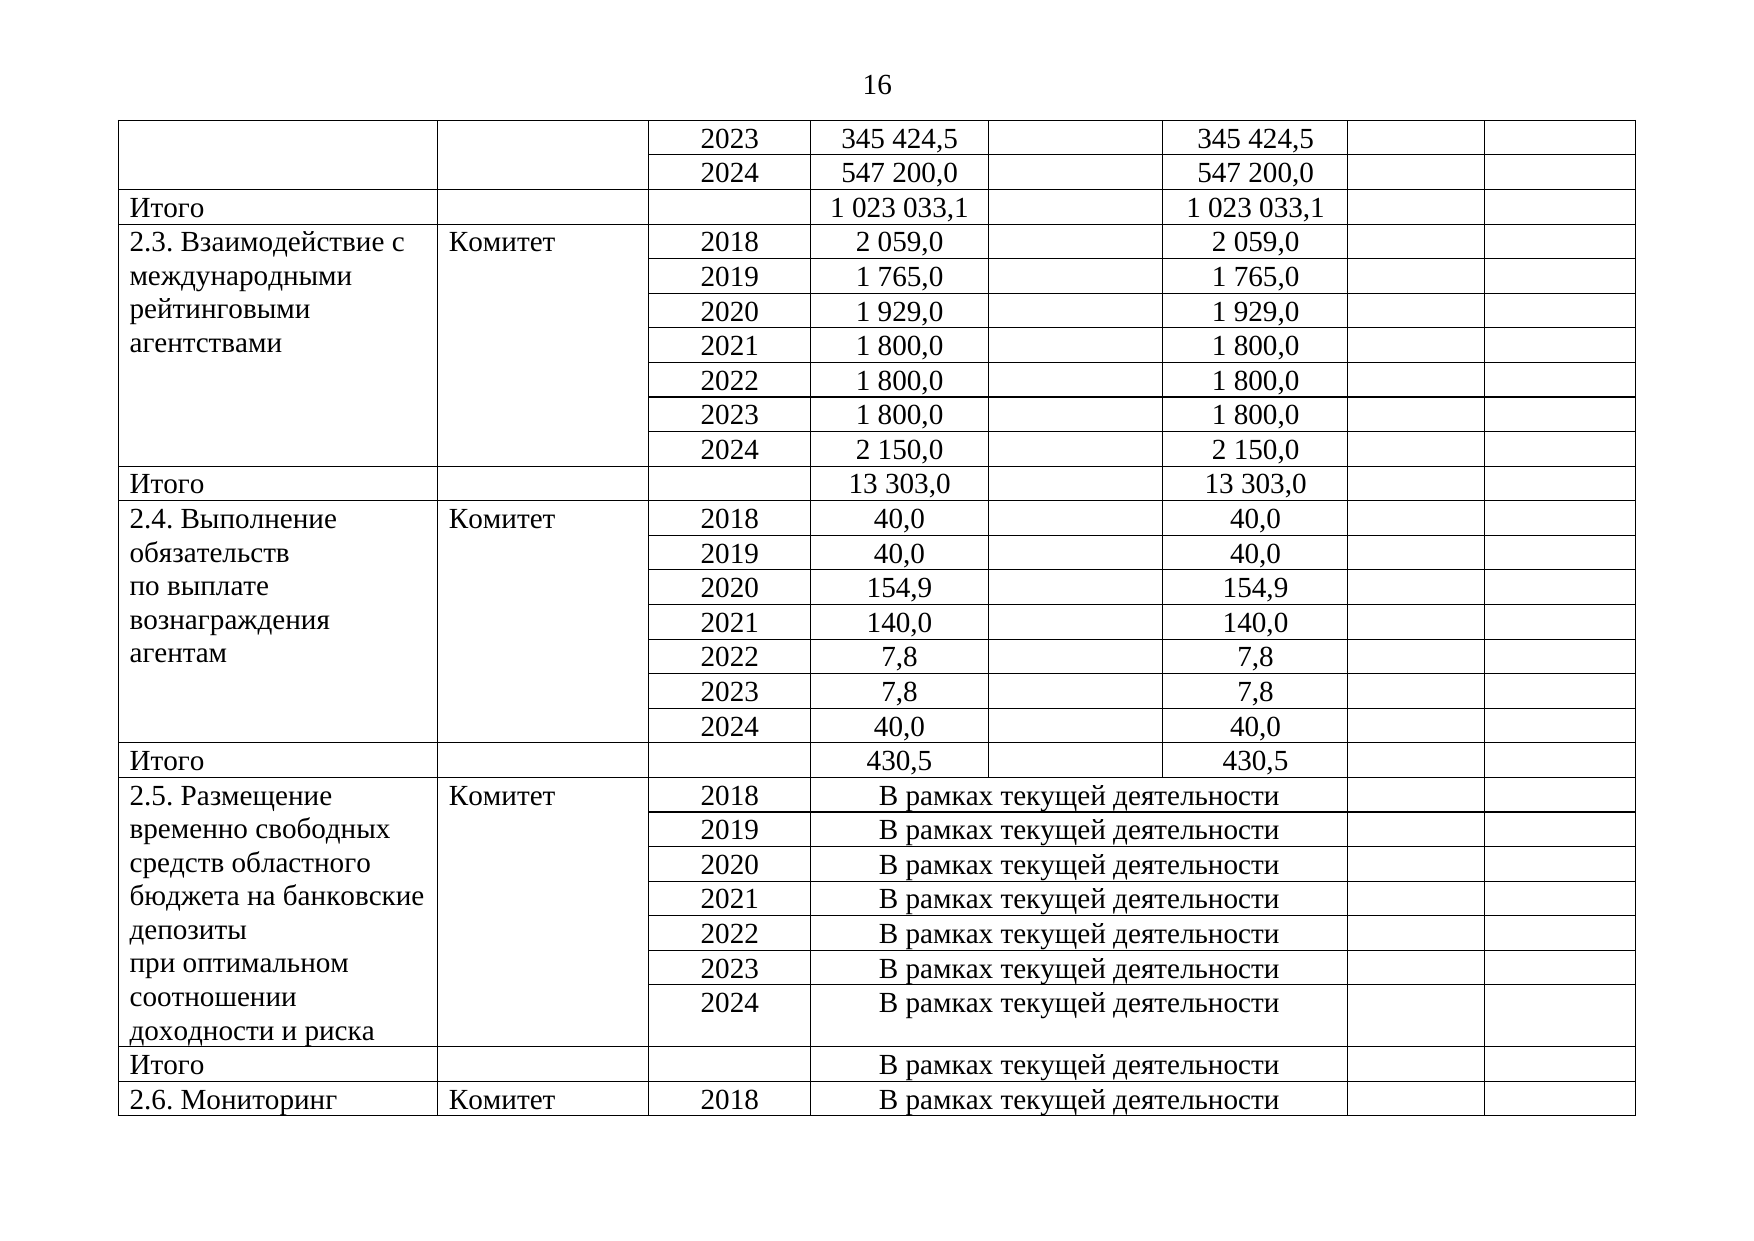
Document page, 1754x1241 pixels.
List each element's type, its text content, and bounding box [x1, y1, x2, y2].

table_cell [1485, 121, 1635, 154]
table_cell 547 200,0 [811, 155, 988, 189]
table_cell [989, 467, 1162, 500]
table_cell 430,5 [811, 743, 988, 777]
table_cell [1348, 743, 1484, 777]
table_cell В рамках текущей деятельности [811, 778, 1347, 811]
table_cell 7,8 [1163, 674, 1347, 708]
table_cell [649, 467, 810, 500]
table_cell [1485, 640, 1635, 673]
table_cell [989, 225, 1162, 258]
table_cell В рамках текущей деятельности [811, 916, 1347, 950]
table_cell [989, 294, 1162, 327]
table_cell 40,0 [1163, 709, 1347, 742]
table_cell 140,0 [1163, 605, 1347, 638]
table_cell [989, 640, 1162, 673]
table_cell [438, 743, 648, 777]
table_cell 2018 [649, 225, 810, 258]
table_cell 2021 [649, 328, 810, 362]
table_cell 2018 [649, 1082, 810, 1115]
table_cell [1348, 363, 1484, 396]
table_cell 2022 [649, 640, 810, 673]
table_cell 2022 [649, 916, 810, 950]
table_cell [1485, 259, 1635, 293]
table_cell [1485, 570, 1635, 604]
table_cell 2018 [649, 778, 810, 811]
table_cell [989, 743, 1162, 777]
table_cell [1485, 432, 1635, 466]
table_cell Комитет [438, 778, 648, 1046]
table_cell 2023 [649, 121, 810, 154]
table_cell 7,8 [811, 640, 988, 673]
table_cell 40,0 [811, 709, 988, 742]
table_cell [1485, 294, 1635, 327]
table_cell [1348, 674, 1484, 708]
table_cell [1485, 916, 1635, 950]
table_cell 40,0 [811, 501, 988, 535]
table_cell В рамках текущей деятельности [811, 951, 1347, 984]
table_cell [989, 363, 1162, 396]
table_cell 2024 [649, 432, 810, 466]
table_cell 2023 [649, 951, 810, 984]
table_cell 40,0 [811, 536, 988, 569]
table_cell [1485, 467, 1635, 500]
table_cell [989, 398, 1162, 431]
table_cell 154,9 [811, 570, 988, 604]
table_cell [1348, 398, 1484, 431]
table_cell 1 929,0 [1163, 294, 1347, 327]
table_cell [1348, 951, 1484, 984]
table_cell 1 023 033,1 [811, 190, 988, 223]
table_cell 7,8 [1163, 640, 1347, 673]
table_cell [1348, 432, 1484, 466]
table_cell [989, 328, 1162, 362]
table_cell [1485, 882, 1635, 915]
table_cell Итого [119, 467, 437, 500]
table_cell [989, 536, 1162, 569]
table_cell 430,5 [1163, 743, 1347, 777]
table_cell [1348, 605, 1484, 638]
table_cell [1485, 951, 1635, 984]
table_cell 2021 [649, 882, 810, 915]
table_cell 2019 [649, 813, 810, 846]
table_cell [438, 190, 648, 223]
table_cell [989, 605, 1162, 638]
table_cell 2.4. Выполнение обязательств по выплате вознаграждения агентам [119, 501, 437, 742]
table_cell 1 800,0 [811, 398, 988, 431]
table_cell 1 800,0 [1163, 328, 1347, 362]
table_cell [1485, 709, 1635, 742]
table_cell [1348, 155, 1484, 189]
table_cell [1485, 1047, 1635, 1081]
table_cell 2024 [649, 155, 810, 189]
table_cell В рамках текущей деятельности [811, 882, 1347, 915]
table_cell 1 800,0 [811, 328, 988, 362]
table_cell [1485, 985, 1635, 1046]
table_cell [1485, 363, 1635, 396]
table_cell [1348, 259, 1484, 293]
table_cell 7,8 [811, 674, 988, 708]
table_cell [989, 674, 1162, 708]
table_cell [989, 501, 1162, 535]
table_cell В рамках текущей деятельности [811, 813, 1347, 846]
table_cell [1485, 674, 1635, 708]
table_cell [1348, 709, 1484, 742]
table_cell 2020 [649, 294, 810, 327]
table_cell Итого [119, 743, 437, 777]
table_cell [1348, 1047, 1484, 1081]
table_cell [1348, 916, 1484, 950]
table_cell [1485, 155, 1635, 189]
table_cell [1485, 501, 1635, 535]
table_cell 2023 [649, 674, 810, 708]
table_cell [1348, 570, 1484, 604]
table_cell 2 059,0 [1163, 225, 1347, 258]
table_cell 2.3. Взаимодействие с международными рейтинговыми агентствами [119, 225, 437, 466]
table_cell 1 800,0 [1163, 398, 1347, 431]
table_cell [989, 709, 1162, 742]
table_cell [1348, 294, 1484, 327]
table_cell 2024 [649, 709, 810, 742]
table_cell [989, 432, 1162, 466]
table_cell [989, 259, 1162, 293]
table_cell [1348, 847, 1484, 881]
table_cell 2 150,0 [1163, 432, 1347, 466]
table_cell 1 765,0 [811, 259, 988, 293]
table_cell 40,0 [1163, 536, 1347, 569]
table_cell [1348, 328, 1484, 362]
table_cell [989, 155, 1162, 189]
table_cell 2021 [649, 605, 810, 638]
table_cell 2023 [649, 398, 810, 431]
table_cell 2 059,0 [811, 225, 988, 258]
table_cell [1485, 328, 1635, 362]
table_cell [1348, 640, 1484, 673]
table_cell 2.5. Размещение временно свободных средств областного бюджета на банковские депозиты при оптимальном соотношении доходности и риска [119, 778, 437, 1046]
table_cell [1348, 985, 1484, 1046]
table_cell 2019 [649, 259, 810, 293]
table_cell [1348, 467, 1484, 500]
table_cell 2019 [649, 536, 810, 569]
table_cell [1485, 778, 1635, 811]
table_cell 1 800,0 [811, 363, 988, 396]
table_cell 2018 [649, 501, 810, 535]
table_cell 1 023 033,1 [1163, 190, 1347, 223]
table_cell 345 424,5 [811, 121, 988, 154]
table_cell 1 800,0 [1163, 363, 1347, 396]
table_cell Итого [119, 190, 437, 223]
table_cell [811, 1082, 1347, 1115]
table_cell 13 303,0 [811, 467, 988, 500]
table_cell [1348, 536, 1484, 569]
table_cell 154,9 [1163, 570, 1347, 604]
table_cell [649, 190, 810, 223]
table_cell [1348, 1082, 1484, 1115]
table_cell [1485, 847, 1635, 881]
table_cell 2022 [649, 363, 810, 396]
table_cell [119, 1082, 437, 1115]
table_cell 345 424,5 [1163, 121, 1347, 154]
table_cell [1485, 225, 1635, 258]
table_cell [1485, 190, 1635, 223]
table_cell 140,0 [811, 605, 988, 638]
table_cell [1485, 398, 1635, 431]
table_cell [649, 743, 810, 777]
table_cell 1 929,0 [811, 294, 988, 327]
table_cell [1348, 813, 1484, 846]
table_cell Комитет [438, 225, 648, 466]
table_cell [1348, 778, 1484, 811]
table_cell [438, 467, 648, 500]
table_cell 1 765,0 [1163, 259, 1347, 293]
table_cell [1485, 813, 1635, 846]
table_cell [1348, 121, 1484, 154]
table_cell [1348, 501, 1484, 535]
table_cell [438, 1047, 648, 1081]
table_cell [1485, 536, 1635, 569]
table_cell [1348, 882, 1484, 915]
table_cell 547 200,0 [1163, 155, 1347, 189]
table_cell Комитет [438, 1082, 648, 1115]
table_cell [1485, 1082, 1635, 1115]
table_cell [1348, 225, 1484, 258]
table_cell [1485, 743, 1635, 777]
table_cell [989, 570, 1162, 604]
table_cell [1485, 605, 1635, 638]
table_cell 2 150,0 [811, 432, 988, 466]
table_cell [1348, 190, 1484, 223]
table_cell Комитет [438, 501, 648, 742]
table_cell 13 303,0 [1163, 467, 1347, 500]
table_cell [649, 1047, 810, 1081]
table_cell [989, 190, 1162, 223]
table_cell В рамках текущей деятельности [811, 847, 1347, 881]
table_cell 2024 [649, 985, 810, 1046]
table_cell 2020 [649, 847, 810, 881]
table_cell [989, 121, 1162, 154]
table_cell В рамках текущей деятельности [811, 985, 1347, 1046]
table_cell Итого [119, 1047, 437, 1081]
table_cell 2020 [649, 570, 810, 604]
table_cell 40,0 [1163, 501, 1347, 535]
table_cell В рамках текущей деятельности [811, 1047, 1347, 1081]
